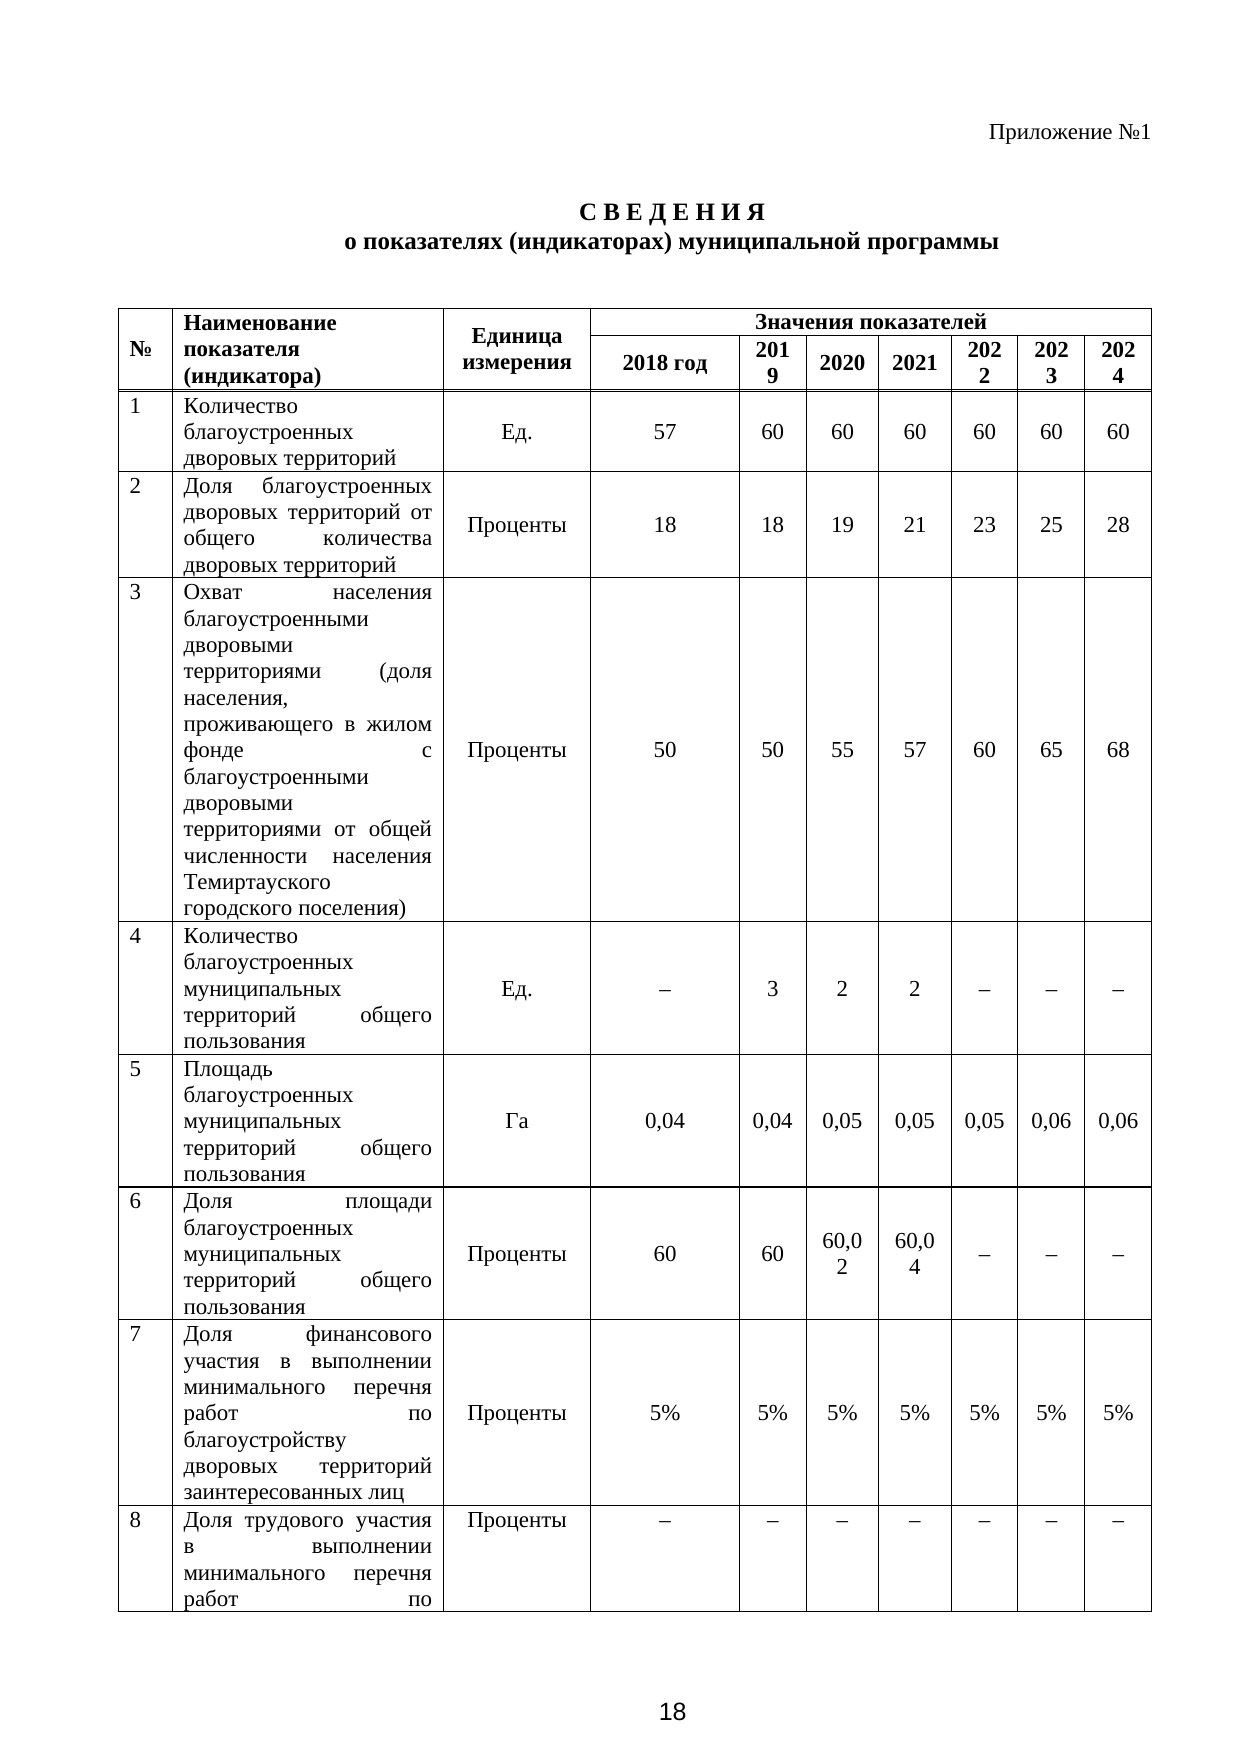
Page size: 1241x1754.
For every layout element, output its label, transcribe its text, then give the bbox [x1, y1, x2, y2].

table_cell Ед. [444, 922, 590, 1054]
table_cell 5% [1085, 1320, 1151, 1505]
table_cell 2022 [952, 336, 1017, 388]
table_cell Доля благоустроенных дворовых территорий от общего количества дворовых территорий [173, 472, 443, 577]
table_cell 60,02 [807, 1188, 878, 1319]
table_cell 5% [807, 1320, 878, 1505]
table_cell 0,05 [952, 1055, 1017, 1186]
table_cell 50 [740, 578, 806, 921]
table_cell – [1018, 1506, 1084, 1611]
table_header Наименование показателя (индикатора) [173, 309, 443, 388]
table_cell 60 [740, 1188, 806, 1319]
table_cell 60 [879, 392, 951, 471]
table_cell – [807, 1506, 878, 1611]
text о показателях (индикаторах) муниципальной программы [118, 226, 1152, 255]
table_cell 60 [952, 392, 1017, 471]
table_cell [173, 1506, 443, 1611]
table_cell 25 [1018, 472, 1084, 577]
table_cell 2020 [807, 336, 878, 388]
table_cell – [1085, 1188, 1151, 1319]
table_cell 5% [591, 1320, 739, 1505]
table_cell 1 [119, 392, 172, 471]
table_header Значения показателей [591, 309, 1151, 335]
table_cell 68 [1085, 578, 1151, 921]
table_cell 60,04 [879, 1188, 951, 1319]
table_cell 3 [119, 578, 172, 921]
table_cell 2023 [1018, 336, 1084, 388]
table_cell 21 [879, 472, 951, 577]
table_cell 0,05 [879, 1055, 951, 1186]
table_cell – [952, 1506, 1017, 1611]
table_cell 60 [952, 578, 1017, 921]
table_cell 60 [740, 392, 806, 471]
table_cell – [1018, 1188, 1084, 1319]
table_cell 0,04 [740, 1055, 806, 1186]
table_cell Количество благоустроенных дворовых территорий [173, 392, 443, 471]
table_header Единица измерения [444, 309, 590, 388]
table_cell 2 [807, 922, 878, 1054]
table_cell – [1085, 922, 1151, 1054]
table_cell Проценты [444, 472, 590, 577]
table_header № [119, 309, 172, 388]
text Приложение №1 [118, 118, 1152, 144]
table_cell 2021 [879, 336, 951, 388]
table_cell Площадь благоустроенных муниципальных территорий общего пользования [173, 1055, 443, 1186]
table_cell Проценты [444, 578, 590, 921]
table_cell 55 [807, 578, 878, 921]
table_cell 2 [879, 922, 951, 1054]
table_cell 3 [740, 922, 806, 1054]
table_cell 2019 [740, 336, 806, 388]
table_cell 18 [740, 472, 806, 577]
table_cell 2018 год [591, 336, 739, 388]
table_cell – [879, 1506, 951, 1611]
table_cell 19 [807, 472, 878, 577]
table_cell – [1085, 1506, 1151, 1611]
table_cell 60 [591, 1188, 739, 1319]
text С В Е Д Е Н И Я [118, 197, 1152, 226]
table_cell – [591, 1506, 739, 1611]
table_cell 0,05 [807, 1055, 878, 1186]
table_cell – [952, 922, 1017, 1054]
table_cell 5% [1018, 1320, 1084, 1505]
table_cell 28 [1085, 472, 1151, 577]
table_cell 4 [119, 922, 172, 1054]
table_cell 5% [952, 1320, 1017, 1505]
table_cell 5% [879, 1320, 951, 1505]
table_cell – [740, 1506, 806, 1611]
table_cell 50 [591, 578, 739, 921]
table_cell 5% [740, 1320, 806, 1505]
table_cell 0,06 [1018, 1055, 1084, 1186]
table_cell Проценты [444, 1506, 590, 1611]
table_cell Проценты [444, 1320, 590, 1505]
table_cell Количество благоустроенных муниципальных территорий общего пользования [173, 922, 443, 1054]
table_cell 60 [1018, 392, 1084, 471]
table_cell 18 [591, 472, 739, 577]
table_cell 0,06 [1085, 1055, 1151, 1186]
table_cell 5 [119, 1055, 172, 1186]
table_cell – [591, 922, 739, 1054]
table_cell – [952, 1188, 1017, 1319]
table_cell 57 [879, 578, 951, 921]
table_cell 7 [119, 1320, 172, 1505]
table_cell Доля площади благоустроенных муниципальных территорий общего пользования [173, 1188, 443, 1319]
table_cell Проценты [444, 1188, 590, 1319]
table_cell 2024 [1085, 336, 1151, 388]
table_cell 0,04 [591, 1055, 739, 1186]
table_cell 57 [591, 392, 739, 471]
table_cell Га [444, 1055, 590, 1186]
table_cell 8 [119, 1506, 172, 1611]
table_cell Охват населения благоустроенными дворовыми территориями (доля населения, проживающего в жилом фонде с благоустроенными дворовыми территориями от общей численности населения Темиртауского городского поселения) [173, 578, 443, 921]
table_cell – [1018, 922, 1084, 1054]
table_cell 2 [119, 472, 172, 577]
table_cell Ед. [444, 392, 590, 471]
table_cell 6 [119, 1188, 172, 1319]
table_cell Доля финансового участия в выполнении минимального перечня работ по благоустройству дворовых территорий заинтересованных лиц [173, 1320, 443, 1505]
table_cell 65 [1018, 578, 1084, 921]
table_cell 60 [1085, 392, 1151, 471]
table_cell 23 [952, 472, 1017, 577]
table_cell 60 [807, 392, 878, 471]
